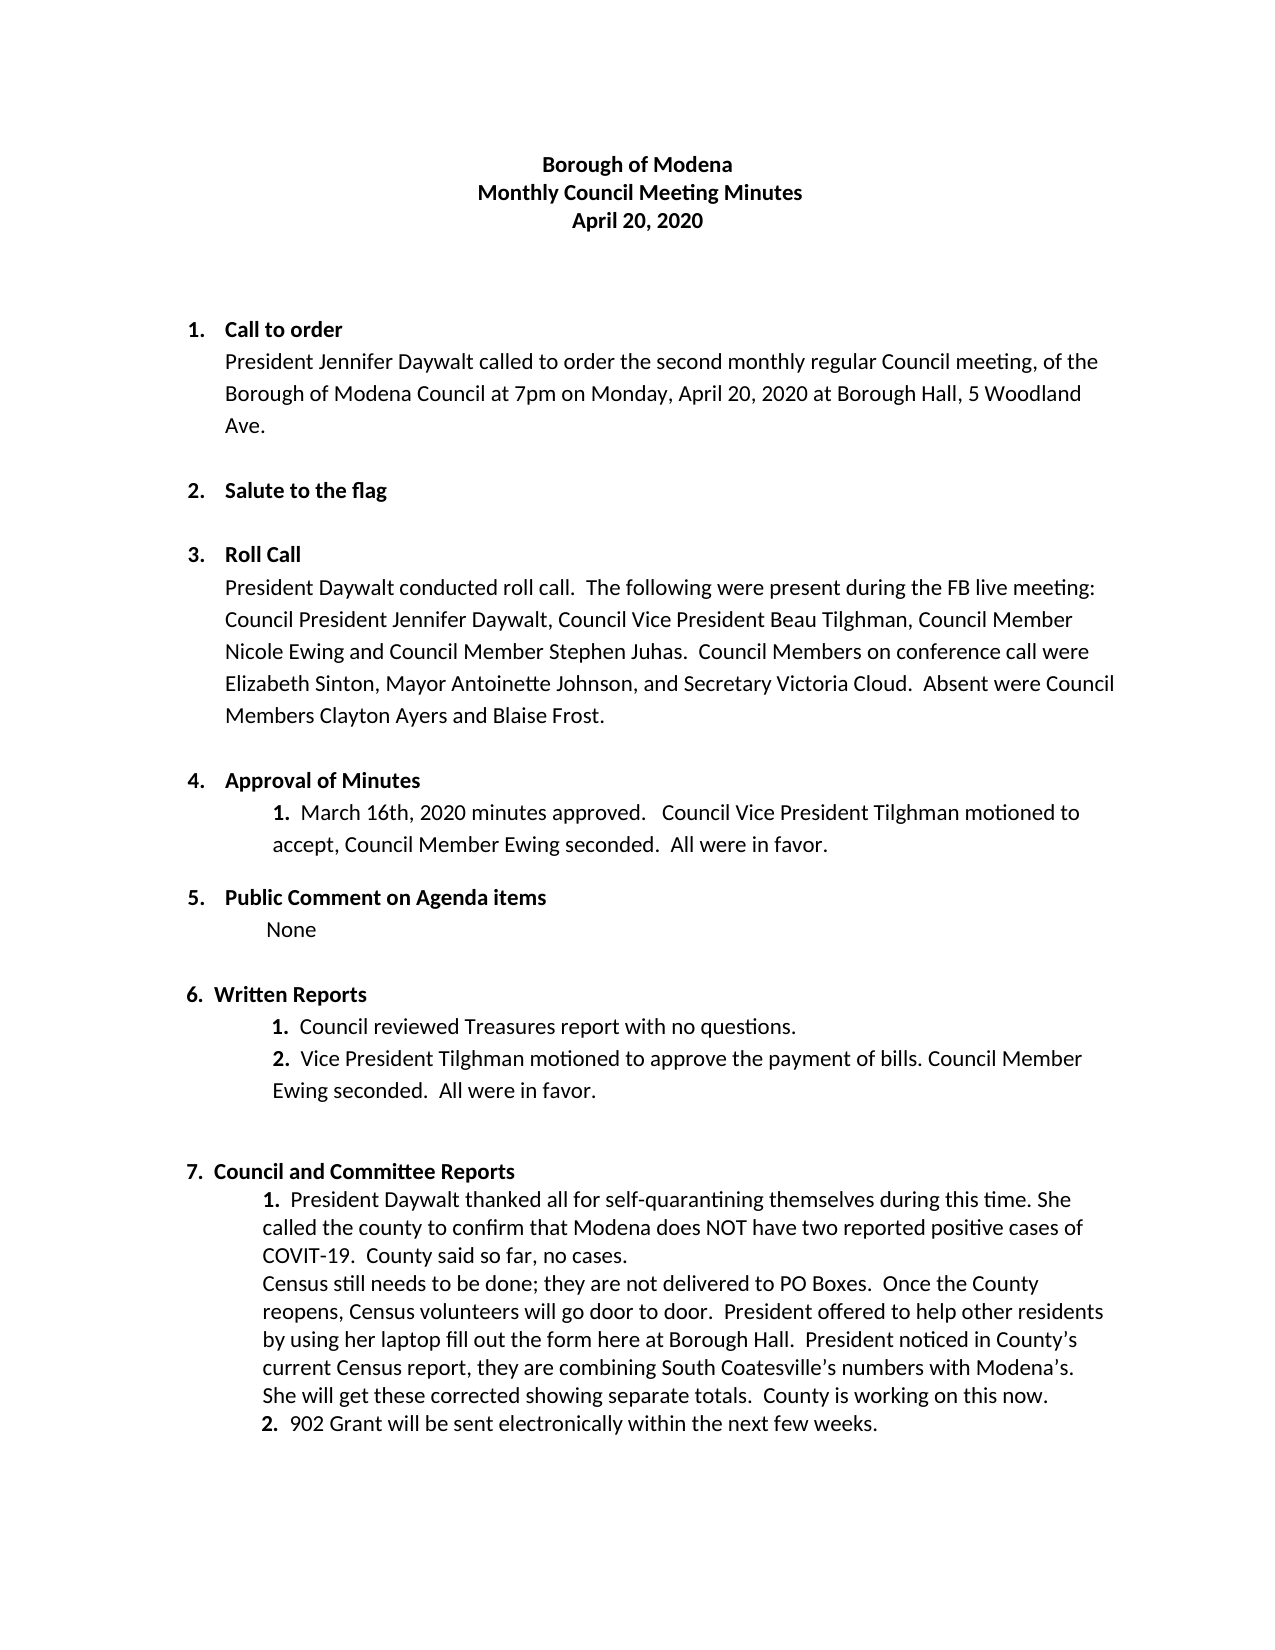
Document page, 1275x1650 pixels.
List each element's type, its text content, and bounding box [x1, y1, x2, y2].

text President Jennifer Daywalt called to order the second monthly regular Council meeting, of the Borough of Modena Council at 7pm on Monday, April 20, 2020 at Borough Hall, 5 Woodland Ave. [225, 347, 1125, 440]
text Census still needs to be done; they are not delivered to PO Boxes. Once the County reopens, Census volunteers will go door to door. President offered to help other residents by using her laptop fill out the form here at Borough Hall. President noticed in County’s current Census report, they are combining South Coatesville’s numbers with Modena’s. [262, 1269, 1125, 1381]
list Salute to the flag [187, 476, 1125, 504]
list Roll Call [187, 540, 1125, 568]
text Borough of Modena [150, 150, 1125, 178]
text Council President Jennifer Daywalt, Council Vice President Beau Tilghman, Council Member Nicole Ewing and Council Member Stephen Juhas. Council Members on conference call were Elizabeth Sinton, Mayor Antoinette Johnson, and Secretary Victoria Cloud. Absent were Council Members Clayton Ayers and Blaise Frost. [225, 605, 1125, 729]
text None [225, 915, 1125, 943]
text 2. Vice President Tilghman motioned to approve the payment of bills. Council Member Ewing seconded. All were in favor. [272, 1044, 1125, 1104]
text President Daywalt conducted roll call. The following were present during the FB live meeting: [225, 573, 1125, 601]
text April 20, 2020 [150, 206, 1125, 234]
list Approval of Minutes [187, 766, 1125, 794]
text 1. March 16th, 2020 minutes approved. Council Vice President Tilghman motioned to accept, Council Member Ewing seconded. All were in favor. [272, 798, 1125, 858]
list Call to order [187, 315, 1125, 343]
list Public Comment on Agenda items [187, 883, 1125, 911]
text She will get these corrected showing separate totals. County is working on this now. [262, 1381, 1125, 1409]
text 6. Written Reports [150, 980, 1125, 1008]
text 1. Council reviewed Treasures report with no questions. [150, 1012, 1125, 1040]
text 7. Council and Committee Reports [150, 1157, 1125, 1185]
text 2. 902 Grant will be sent electronically within the next few weeks. [150, 1409, 1125, 1437]
text 1. President Daywalt thanked all for self-quarantining themselves during this time. She called the county to confirm that Modena does NOT have two reported positive cases of COVIT-19. County said so far, no cases. [262, 1185, 1125, 1269]
text Monthly Council Meeting Minutes [150, 178, 1125, 206]
